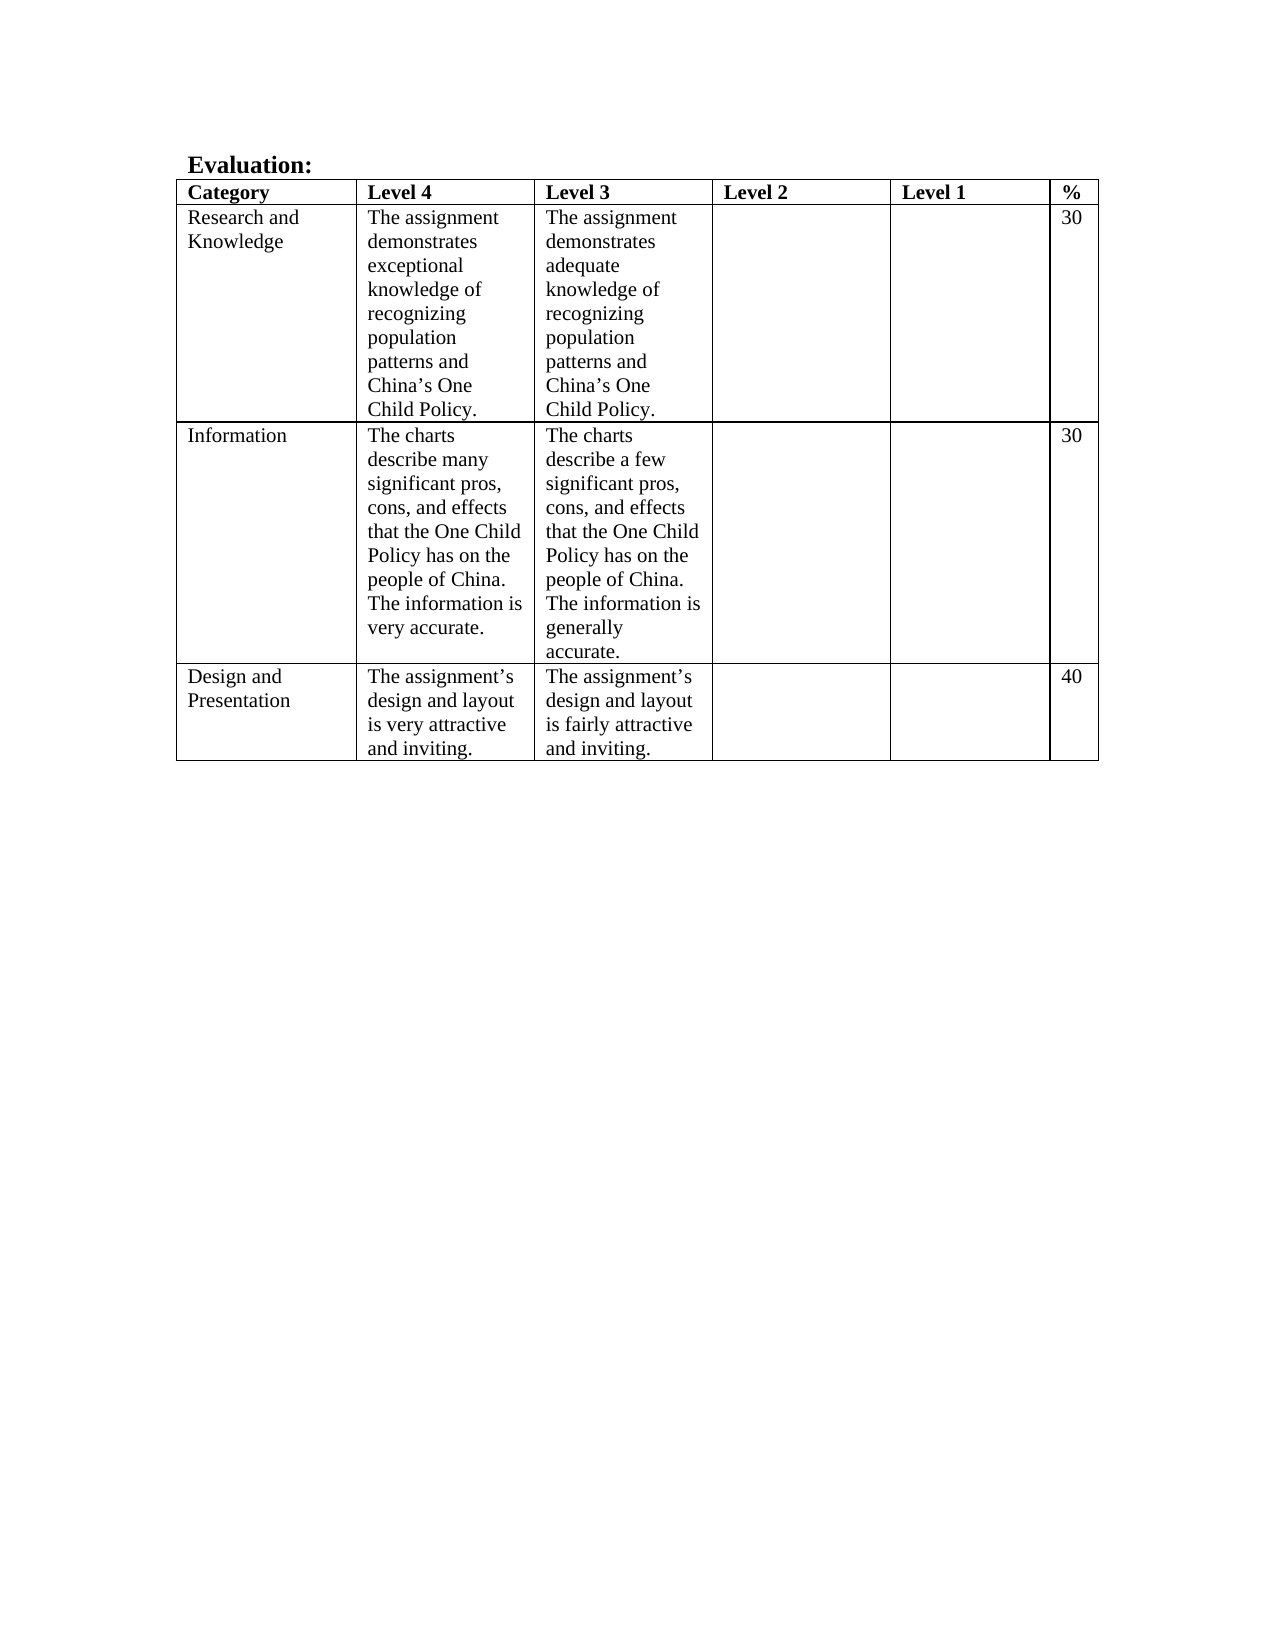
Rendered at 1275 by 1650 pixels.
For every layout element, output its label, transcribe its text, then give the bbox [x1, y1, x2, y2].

table_header Level 1 [891, 180, 1049, 204]
table_cell The assignment demonstrates exceptional knowledge of recognizing population patterns and China’s One Child Policy. [357, 205, 534, 421]
table_cell The assignment’s design and layout is very attractive and inviting. [357, 664, 534, 760]
table_cell 40 [1051, 664, 1098, 760]
table_cell [891, 423, 1049, 663]
table_cell [891, 664, 1049, 760]
table_cell The charts describe a few significant pros, cons, and effects that the One Child Policy has on the people of China. The information is generally accurate. [535, 423, 712, 663]
table_header Level 3 [535, 180, 712, 204]
table_cell The charts describe many significant pros, cons, and effects that the One Child Policy has on the people of China. The information is very accurate. [357, 423, 534, 663]
text Evaluation: [187, 150, 1087, 179]
table_cell The assignment’s design and layout is fairly attractive and inviting. [535, 664, 712, 760]
table_header Level 2 [713, 180, 890, 204]
table_cell Research and Knowledge [177, 205, 356, 421]
table_cell Design and Presentation [177, 664, 356, 760]
table_header % [1051, 180, 1098, 204]
table_cell 30 [1051, 205, 1098, 421]
table_header Category [177, 180, 356, 204]
table_cell Information [177, 423, 356, 663]
table_cell [713, 664, 890, 760]
table_cell [713, 205, 890, 421]
table_cell 30 [1051, 423, 1098, 663]
table_header Level 4 [357, 180, 534, 204]
table_cell [713, 423, 890, 663]
table_cell [891, 205, 1049, 421]
table_cell The assignment demonstrates adequate knowledge of recognizing population patterns and China’s One Child Policy. [535, 205, 712, 421]
